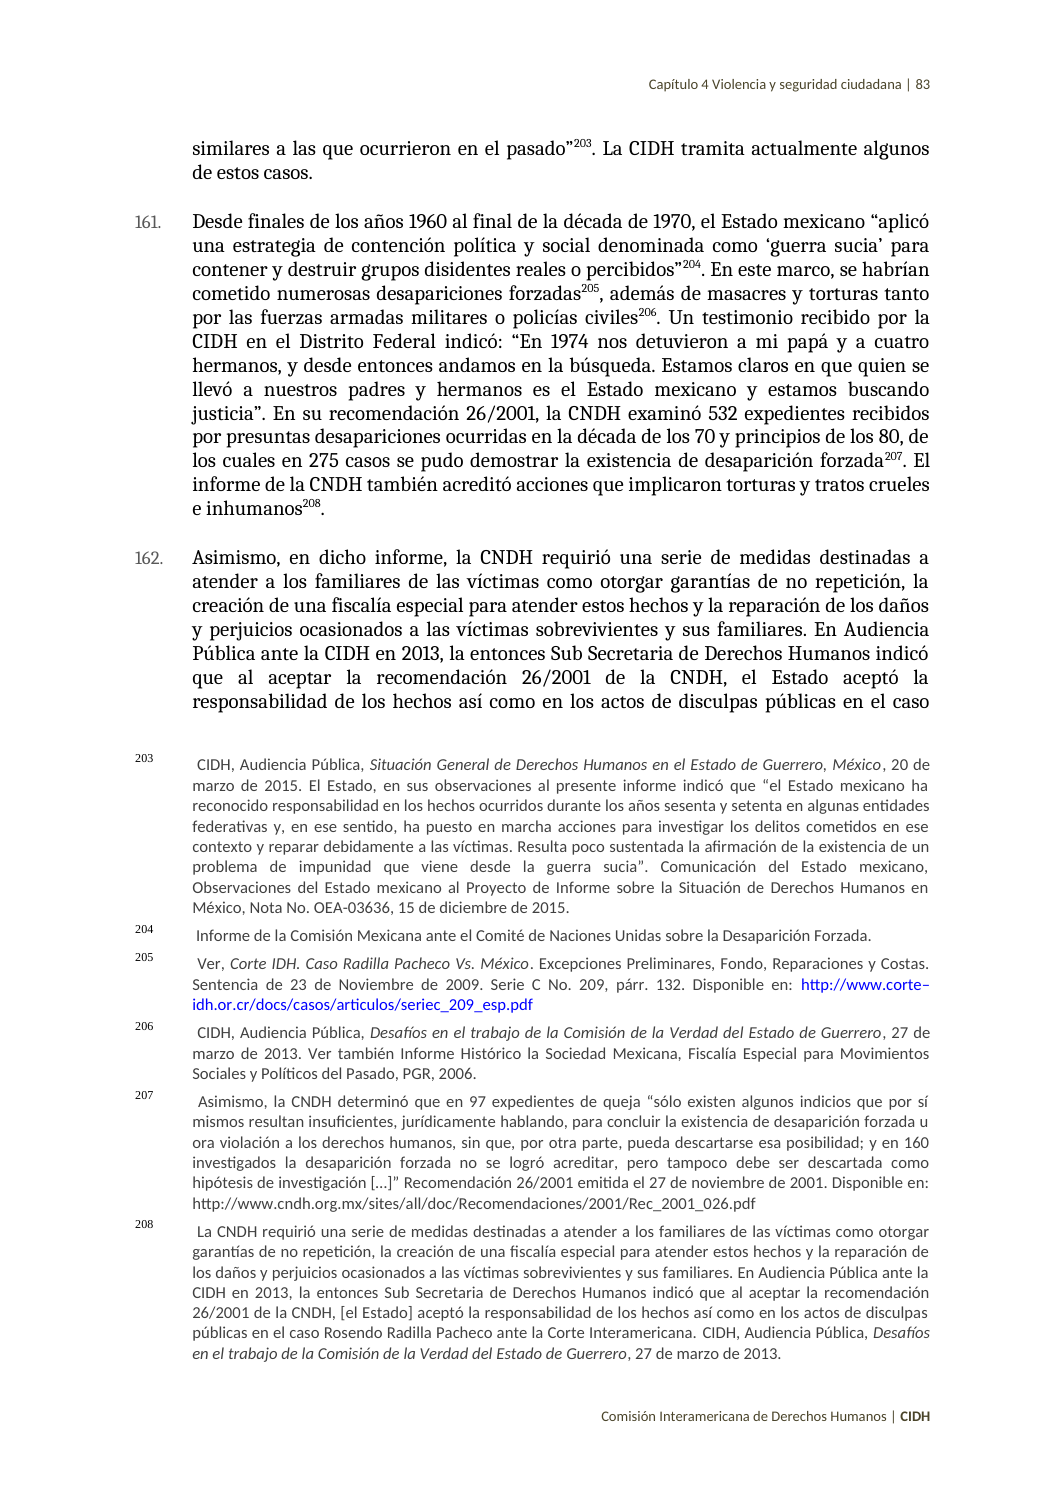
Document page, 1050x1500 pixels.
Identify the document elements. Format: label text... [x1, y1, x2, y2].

text Desde finales de los años 1960 al final de la década de 1970, el Estado mexicano “aplicó una estrategia de contención política y social denominada como ‘guerra sucia’ para contener y destruir grupos disidentes reales o percibidos”. En este marco, se habrían cometido numerosas desapariciones forzadas, además de masacres y torturas tanto por las fuerzas armadas militares o policías civiles. Un testimonio recibido por la CIDH en el Distrito Federal indicó: “En 1974 nos detuvieron a mi papá y a cuatro hermanos, y desde entonces andamos en la búsqueda. Estamos claros en que quien se llevó a nuestros padres y hermanos es el Estado mexicano y estamos buscando justicia”. En su recomendación 26/2001, la CNDH examinó 532 expedientes recibidos por presuntas desapariciones ocurridas en la década de los 70 y principios de los 80, de los cuales en 275 casos se pudo demostrar la existencia de desaparición forzada. El informe de la CNDH también acreditó acciones que implicaron torturas y tratos crueles e inhumanos. [135, 209, 930, 521]
text Asimismo, en dicho informe, la CNDH requirió una serie de medidas destinadas a atender a los familiares de las víctimas como otorgar garantías de no repetición, la creación de una fiscalía especial para atender estos hechos y la reparación de los daños y perjuicios ocasionados a las víctimas sobrevivientes y sus familiares. En Audiencia Pública ante la CIDH en 2013, la entonces Sub Secretaria de Derechos Humanos indicó que al aceptar la recomendación 26/2001 de la CNDH, el Estado aceptó la responsabilidad de los hechos así como en los actos de disculpas públicas en el caso Rosendo Radilla Pacheco ante la Corte Interamericana. Efectivamente, en el caso Rosendo Radilla Pacheco, la Corte Interamericana emitió una sentencia en el 2009 en contra del Estado mexicano por su desaparición forzada ocurrida en el 1974. [135, 546, 930, 714]
